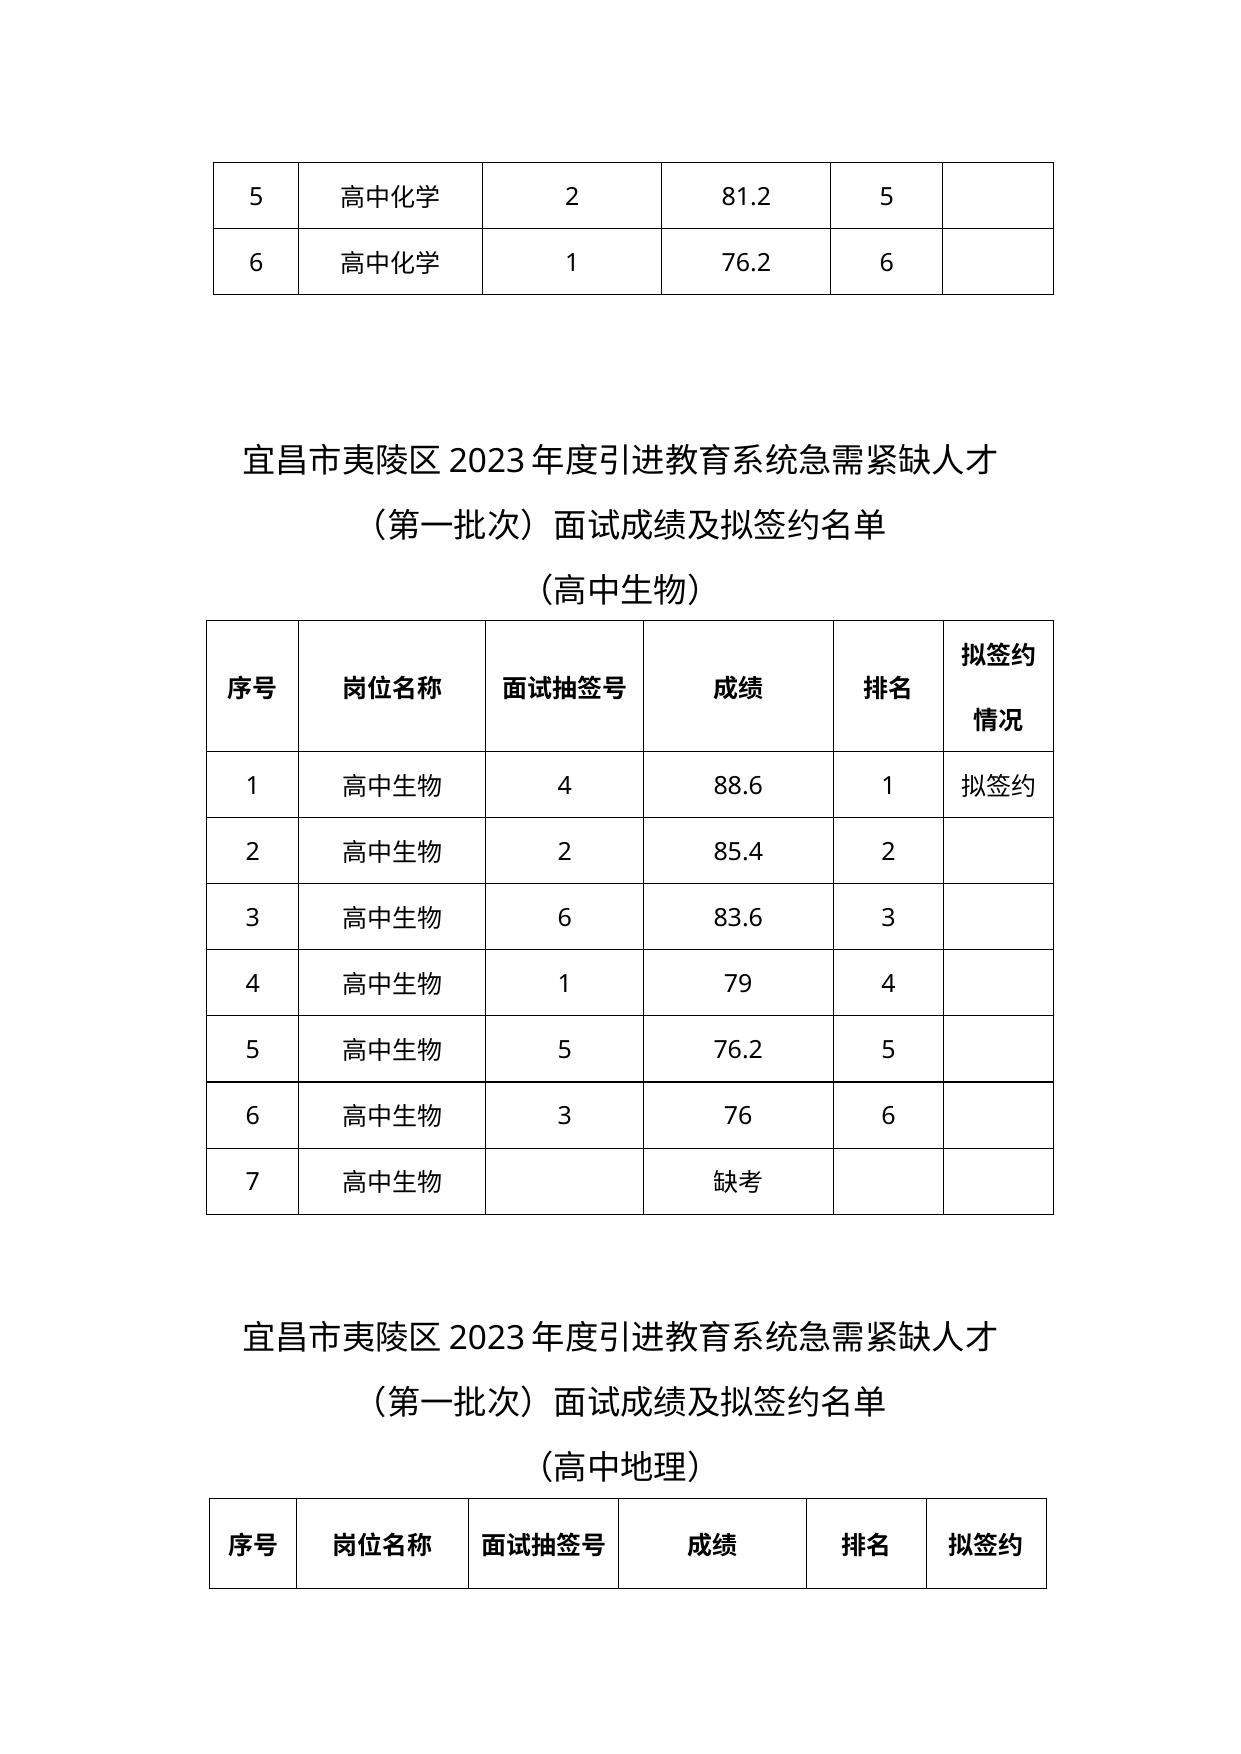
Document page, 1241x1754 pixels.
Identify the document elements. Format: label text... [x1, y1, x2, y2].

table_cell 缺考 [644, 1149, 833, 1213]
table_cell 79 [644, 950, 833, 1015]
table_cell 2 [834, 818, 943, 883]
table_header 面试抽签号 [469, 1499, 618, 1588]
text （高中生物） [187, 555, 1053, 620]
table_cell 5 [207, 1016, 298, 1081]
table_header 拟签约情况 [944, 621, 1053, 751]
table_cell [944, 1083, 1053, 1147]
table_cell 4 [486, 752, 643, 817]
table_cell 高中生物 [299, 1016, 485, 1081]
table_cell 拟签约 [944, 752, 1053, 817]
text （第一批次）面试成绩及拟签约名单 [187, 1367, 1053, 1432]
text （第一批次）面试成绩及拟签约名单 [187, 490, 1053, 555]
table_cell 4 [207, 950, 298, 1015]
table_cell [943, 163, 1053, 228]
table_cell 76 [644, 1083, 833, 1147]
table_header 拟签约情况 [927, 1499, 1046, 1588]
table_header 序号 [210, 1499, 296, 1588]
table_header 序号 [207, 621, 298, 751]
table_cell 高中生物 [299, 752, 485, 817]
table_cell 1 [486, 950, 643, 1015]
text （高中地理） [187, 1432, 1053, 1497]
table_cell [944, 950, 1053, 1015]
table_cell 高中生物 [299, 1083, 485, 1147]
table_cell 5 [214, 163, 298, 228]
table_cell 2 [483, 163, 661, 228]
table_header 面试抽签号 [486, 621, 643, 751]
table_cell 6 [831, 229, 942, 294]
table_cell 2 [207, 818, 298, 883]
table_cell 3 [486, 1083, 643, 1147]
table_cell [944, 1149, 1053, 1213]
table_cell 1 [207, 752, 298, 817]
table_cell [944, 818, 1053, 883]
table_cell 高中化学 [299, 163, 482, 228]
table_cell 5 [834, 1016, 943, 1081]
table_cell 高中生物 [299, 950, 485, 1015]
table_cell [944, 1016, 1053, 1081]
table_cell 83.6 [644, 884, 833, 949]
table_header 排名 [834, 621, 943, 751]
text 宜昌市夷陵区2023年度引进教育系统急需紧缺人才 [187, 425, 1053, 490]
table_cell 81.2 [662, 163, 830, 228]
table_cell [944, 884, 1053, 949]
table_header 成绩 [644, 621, 833, 751]
text 宜昌市夷陵区2023年度引进教育系统急需紧缺人才 [187, 1302, 1053, 1367]
table_header 岗位名称 [299, 621, 485, 751]
table_cell 5 [831, 163, 942, 228]
table_cell 1 [483, 229, 661, 294]
table_cell 5 [486, 1016, 643, 1081]
table_cell 76.2 [644, 1016, 833, 1081]
table_cell 3 [207, 884, 298, 949]
table_cell [943, 229, 1053, 294]
table_cell 3 [834, 884, 943, 949]
table_cell 88.6 [644, 752, 833, 817]
table_cell 2 [486, 818, 643, 883]
table_cell 高中生物 [299, 884, 485, 949]
table_header 岗位名称 [297, 1499, 468, 1588]
table_cell 高中生物 [299, 1149, 485, 1213]
table_cell [486, 1149, 643, 1213]
table_cell 85.4 [644, 818, 833, 883]
table_cell [834, 1149, 943, 1213]
table_cell 76.2 [662, 229, 830, 294]
table_cell 6 [214, 229, 298, 294]
table_cell 高中化学 [299, 229, 482, 294]
table_cell 7 [207, 1149, 298, 1213]
table_header 成绩 [619, 1499, 806, 1588]
table_cell 6 [486, 884, 643, 949]
table_cell 6 [834, 1083, 943, 1147]
table_header 排名 [807, 1499, 926, 1588]
table_cell 4 [834, 950, 943, 1015]
table_cell 6 [207, 1083, 298, 1147]
table_cell 1 [834, 752, 943, 817]
table_cell 高中生物 [299, 818, 485, 883]
